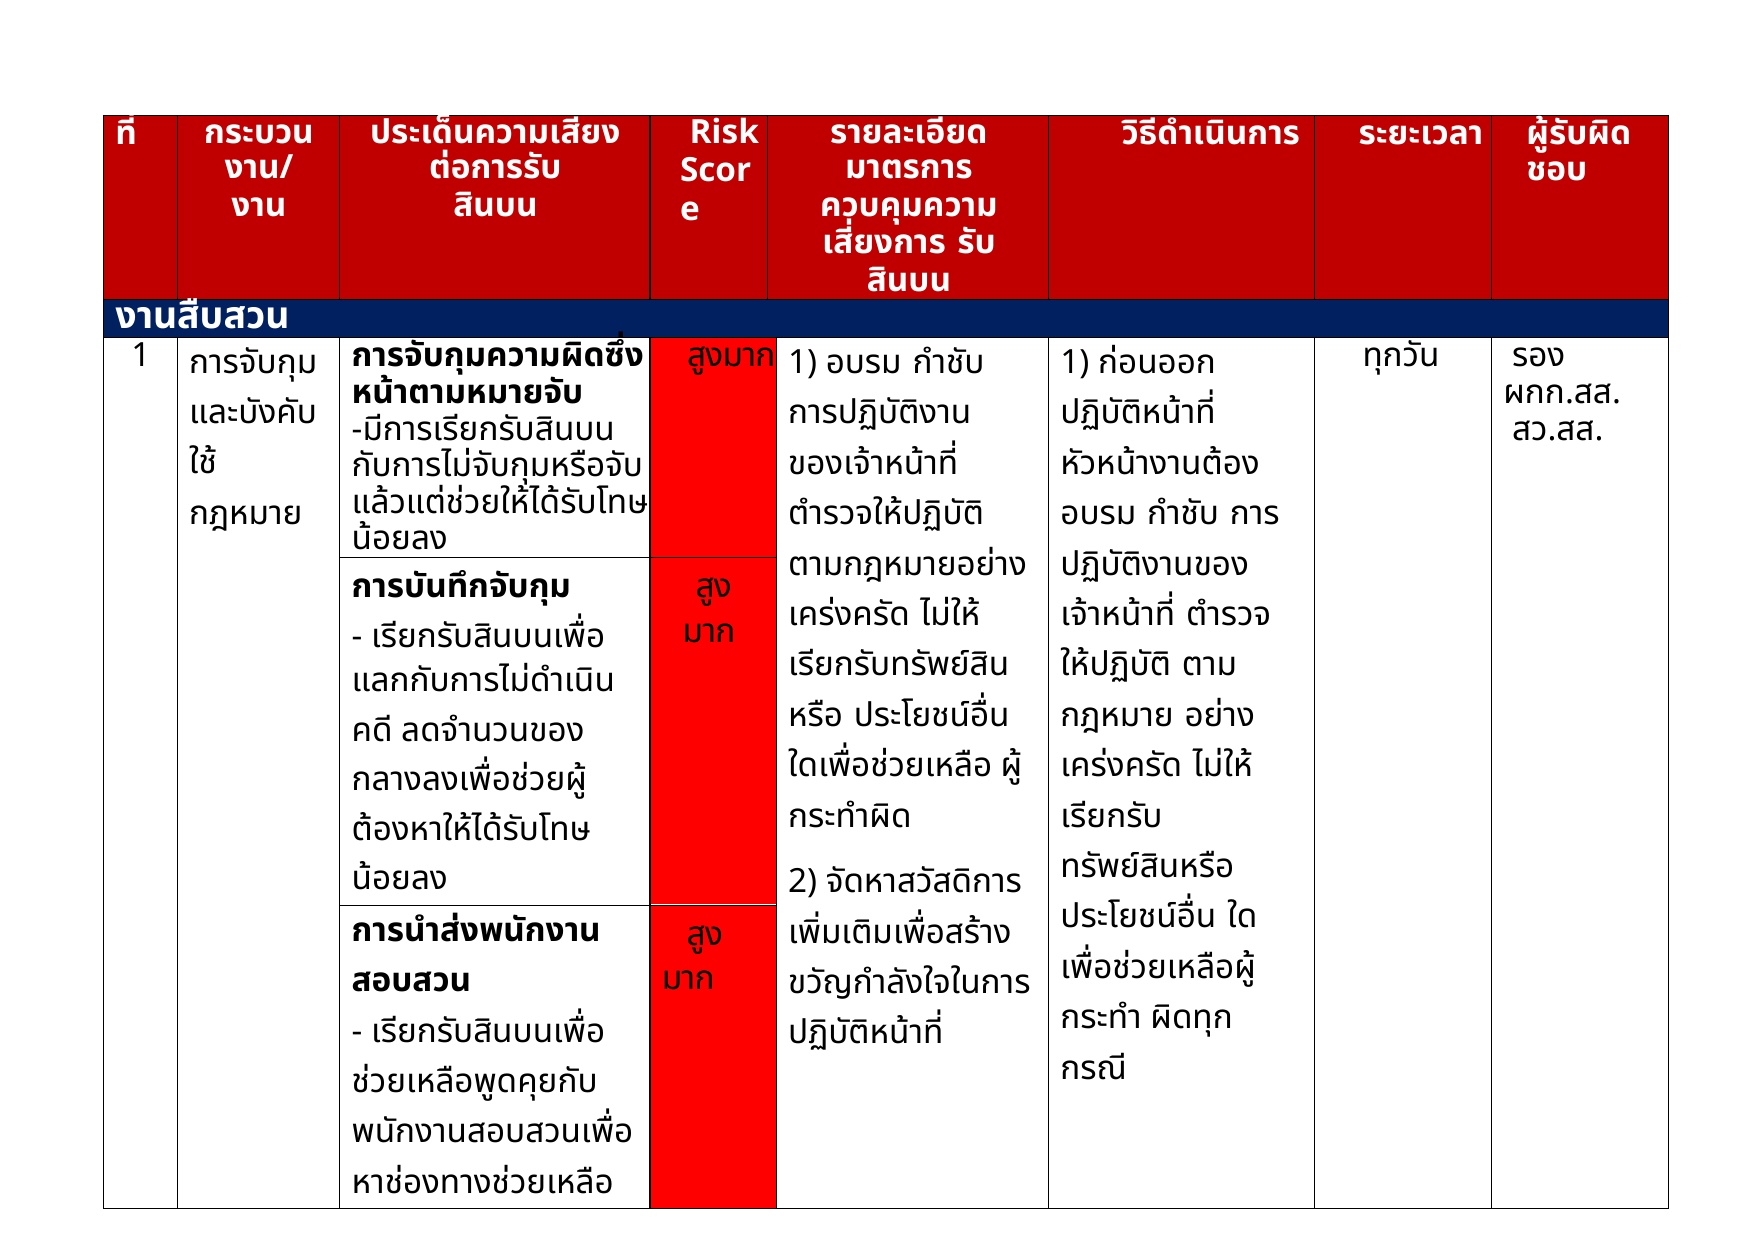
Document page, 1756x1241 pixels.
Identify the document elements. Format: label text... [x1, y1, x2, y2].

table_header ที่ [104, 116, 177, 299]
table_header รายละเอียดมาตรการ ควบคุมความเสี่ยงการ รับสินบน [768, 116, 1048, 299]
table_cell ทุกวัน [1315, 338, 1491, 1208]
table_cell 1) ก่อนออกปฏิบัติหน้าที่ หัวหน้างานต้องอบรม กำชับ การปฏิบัติงานของ เจ้าหน้าที่ ตำรวจให้ปฏิบัติ ตามกฎหมาย อย่าง เคร่งครัด ไม่ให้เรียกรับ ทรัพย์สินหรือประโยชน์อื่น ใดเพื่อช่วยเหลือผู้กระทำ ผิดทุกกรณี [1049, 338, 1314, 1208]
table_cell สูงมาก [651, 906, 776, 1208]
table_cell การจับกุมและบังคับใช้ กฎหมาย [178, 338, 339, 1208]
table_cell สูงมาก [651, 338, 776, 557]
table_header ประเด็นความเสี่ยงต่อการรับ สินบน [340, 116, 649, 299]
table_header ผู้รับผิดชอบ [1492, 116, 1668, 299]
table_header Risk Score [651, 116, 767, 299]
table_header วิธีดำเนินการ [1049, 116, 1314, 299]
table_header ระยะเวลา [1315, 116, 1491, 299]
table_cell การจับกุมความผิดซึ่งหน้าตามหมายจับ -มีการเรียกรับสินบนกับการไม่จับกุมหรือจับแล้วแต่ช่วยให้ได้รับโทษน้อยลง [340, 338, 649, 557]
table_cell 1) อบรม กำชับการปฏิบัติงาน ของเจ้าหน้าที่ตำรวจให้ปฏิบัติ ตามกฎหมายอย่างเคร่งครัด ไม่ให้เรียกรับทรัพย์สินหรือ ประโยชน์อื่นใดเพื่อช่วยเหลือ ผู้กระทำผิด 2) จัดหาสวัสดิการเพิ่มเติมเพื่อสร้างขวัญกำลังใจในการ ปฏิบัติหน้าที่ [777, 338, 1048, 1208]
table_cell สูงมาก [651, 558, 776, 904]
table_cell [340, 906, 649, 1208]
table_cell รอง ผกก.สส. สว.สส. [1492, 338, 1668, 1208]
table_header กระบวนงาน/ งาน [178, 116, 339, 299]
table_cell 1 [104, 338, 177, 1208]
table_cell การบันทึกจับกุม - เรียกรับสินบนเพื่อแลกกับการไม่ดำเนินคดี ลดจำนวนของกลางลงเพื่อช่วยผู้ต้องหาให้ได้รับโทษน้อยลง [340, 558, 649, 904]
table_cell งานสืบสวน [104, 300, 1668, 337]
